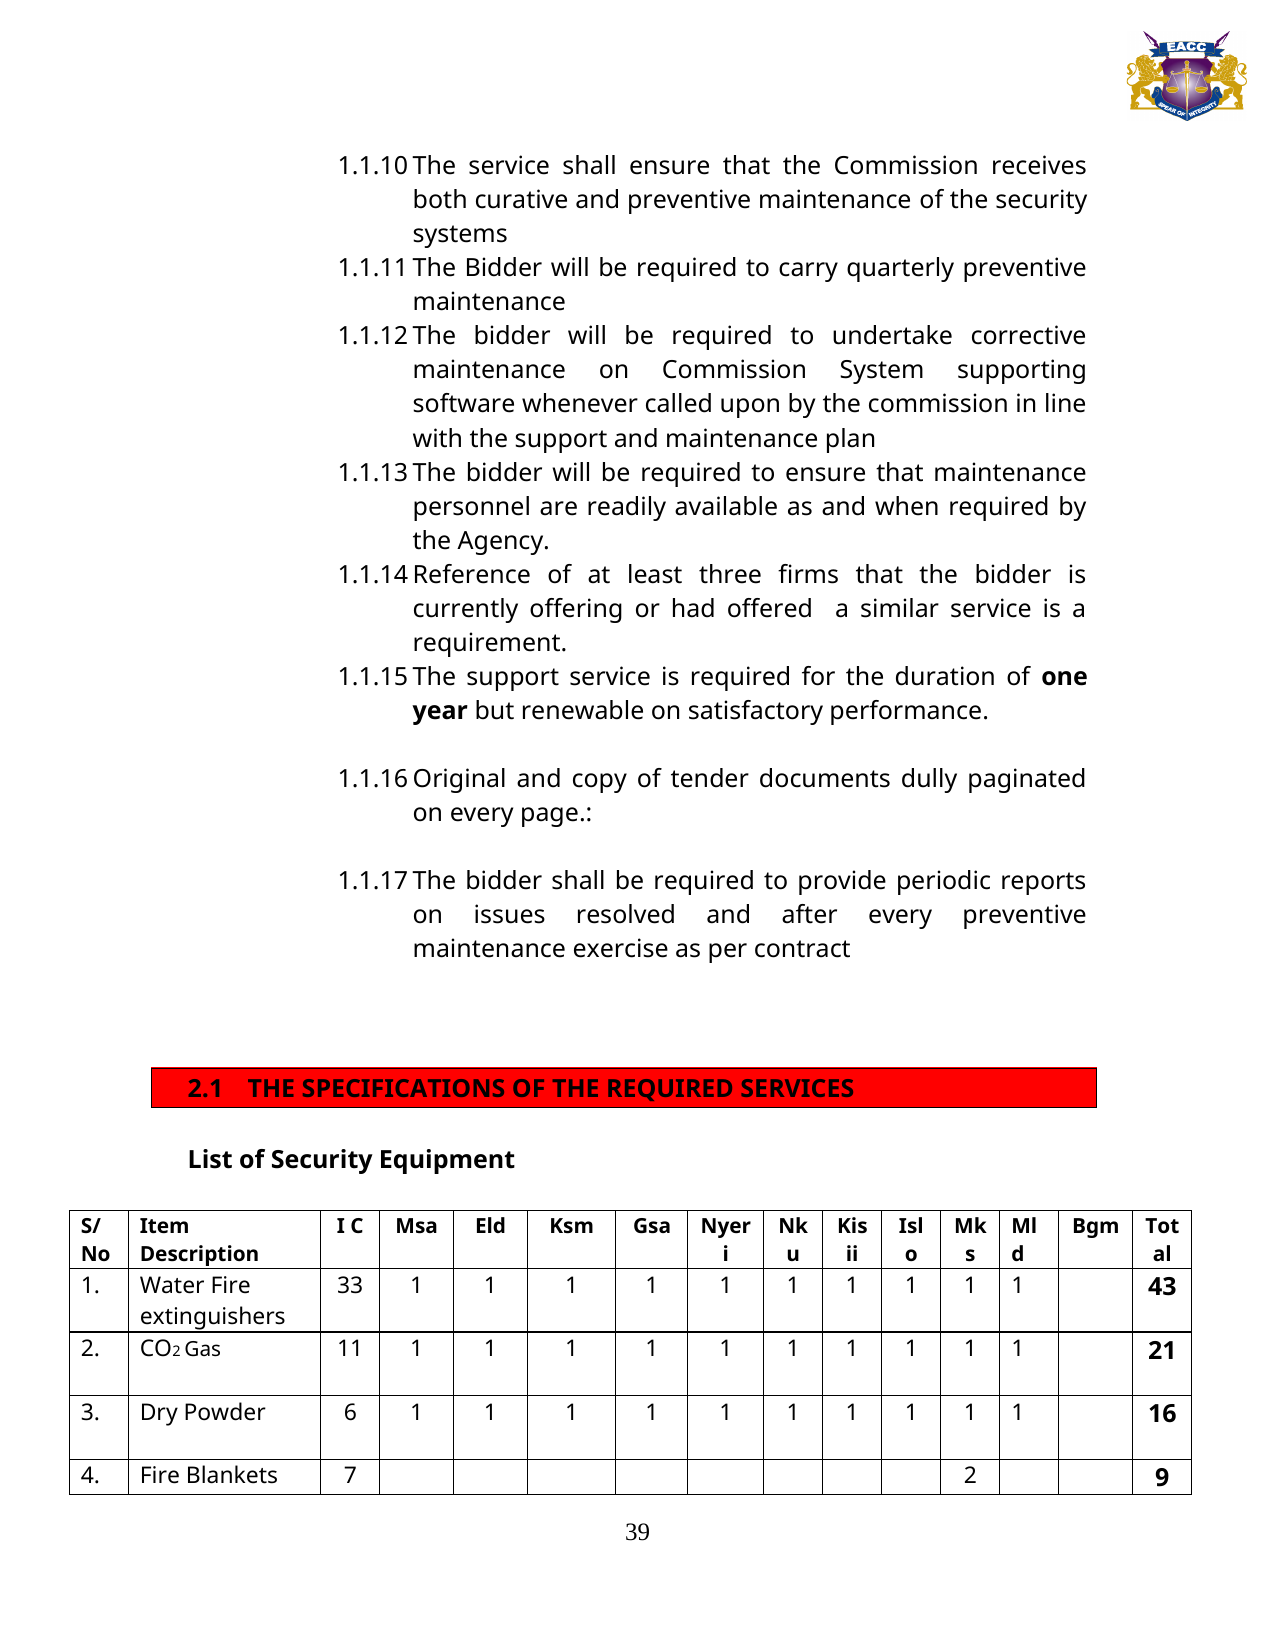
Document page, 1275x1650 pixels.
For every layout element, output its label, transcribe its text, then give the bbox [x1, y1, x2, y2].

table_cell [823, 1460, 881, 1493]
list The Bidder will be required to carry quarterly preventive maintenance [337, 250, 1087, 318]
picture [1126, 31, 1247, 121]
list The support service is required for the duration of one year but renewable on satisfactory performance. [337, 659, 1087, 727]
table_cell 1 [616, 1269, 687, 1331]
table_cell 1 [764, 1333, 822, 1395]
table_cell 1 [941, 1269, 999, 1331]
table_header Bgm [1059, 1211, 1132, 1268]
list Original and copy of tender documents dully paginated on every page.: [337, 761, 1087, 829]
table_header Nyeri [688, 1211, 763, 1268]
table_cell 1 [616, 1333, 687, 1395]
table_header Eld [454, 1211, 527, 1268]
table_cell [528, 1460, 615, 1493]
table_cell 1 [882, 1396, 940, 1458]
table_cell Dry Powder [129, 1396, 320, 1458]
table_cell 1 [1000, 1269, 1058, 1331]
table_cell Fire Blankets [129, 1460, 320, 1493]
table_cell [1059, 1269, 1132, 1331]
table_cell 1 [688, 1269, 763, 1331]
table_header I C [321, 1211, 379, 1268]
table_header Gsa [616, 1211, 687, 1268]
table_cell 11 [321, 1333, 379, 1395]
table_cell 1 [823, 1333, 881, 1395]
table_cell 1 [941, 1333, 999, 1395]
table_cell [616, 1460, 687, 1493]
table_header Nku [764, 1211, 822, 1268]
table_cell 7 [321, 1460, 379, 1493]
table_cell 1 [941, 1396, 999, 1458]
table_cell 1 [1000, 1396, 1058, 1458]
table_cell 1 [616, 1396, 687, 1458]
table_cell 1 [454, 1396, 527, 1458]
table_cell 1 [528, 1396, 615, 1458]
table_cell [688, 1460, 763, 1493]
table_cell 1 [454, 1269, 527, 1331]
table_cell 6 [321, 1396, 379, 1458]
table_cell 1 [528, 1333, 615, 1395]
table_header Item Description [129, 1211, 320, 1268]
table_cell [764, 1460, 822, 1493]
table_cell 1 [764, 1269, 822, 1331]
list The bidder shall be required to provide periodic reports on issues resolved and after every preventive maintenance exercise as per contract [337, 863, 1087, 965]
list Reference of at least three firms that the bidder is currently offering or had offered a similar service is a requirement. [337, 556, 1087, 659]
table_cell CO2 Gas [129, 1333, 320, 1395]
table_header Mks [941, 1211, 999, 1268]
table_cell 1 [1000, 1333, 1058, 1395]
table_cell Water Fire extinguishers [129, 1269, 320, 1331]
table_cell 33 [321, 1269, 379, 1331]
list The bidder will be required to undertake corrective maintenance on Commission System supporting software whenever called upon by the commission in line with the support and maintenance plan [337, 318, 1087, 454]
table_cell 9 [1133, 1460, 1191, 1493]
list The service shall ensure that the Commission receives both curative and preventive maintenance of the security systems [337, 148, 1087, 250]
text List of Security Equipment [187, 1142, 1087, 1176]
table_cell [1059, 1460, 1132, 1493]
table_cell 1 [882, 1333, 940, 1395]
table_header Kisii [823, 1211, 881, 1268]
table_cell [1059, 1333, 1132, 1395]
table_cell [1059, 1396, 1132, 1458]
table_cell 2 [941, 1460, 999, 1493]
table_header Total [1133, 1211, 1191, 1268]
table_cell 43 [1133, 1269, 1191, 1331]
table_cell [882, 1460, 940, 1493]
table_cell 1 [823, 1269, 881, 1331]
table_cell [70, 1333, 128, 1395]
table_cell 1 [380, 1269, 453, 1331]
table_header S/No [70, 1211, 128, 1268]
table_cell 1 [380, 1396, 453, 1458]
table_cell 16 [1133, 1396, 1191, 1458]
table_cell 1 [380, 1333, 453, 1395]
table_cell [454, 1460, 527, 1493]
table_cell 1 [882, 1269, 940, 1331]
table_cell [70, 1269, 128, 1331]
table_cell 1 [688, 1333, 763, 1395]
table_cell 1 [688, 1396, 763, 1458]
table_cell [70, 1460, 128, 1493]
table_cell 1 [454, 1333, 527, 1395]
table_header Ksm [528, 1211, 615, 1268]
table_cell [380, 1460, 453, 1493]
table_header Islo [882, 1211, 940, 1268]
table_header Mld [1000, 1211, 1058, 1268]
table_cell 1 [764, 1396, 822, 1458]
table_cell [1000, 1460, 1058, 1493]
table_header Msa [380, 1211, 453, 1268]
table_cell 21 [1133, 1333, 1191, 1395]
list The bidder will be required to ensure that maintenance personnel are readily available as and when required by the Agency. [337, 454, 1087, 556]
table_cell 1 [528, 1269, 615, 1331]
table_cell [70, 1396, 128, 1458]
subtitle THE SPECIFICATIONS OF THE REQUIRED SERVICES [152, 1069, 1096, 1107]
table_cell 1 [823, 1396, 881, 1458]
